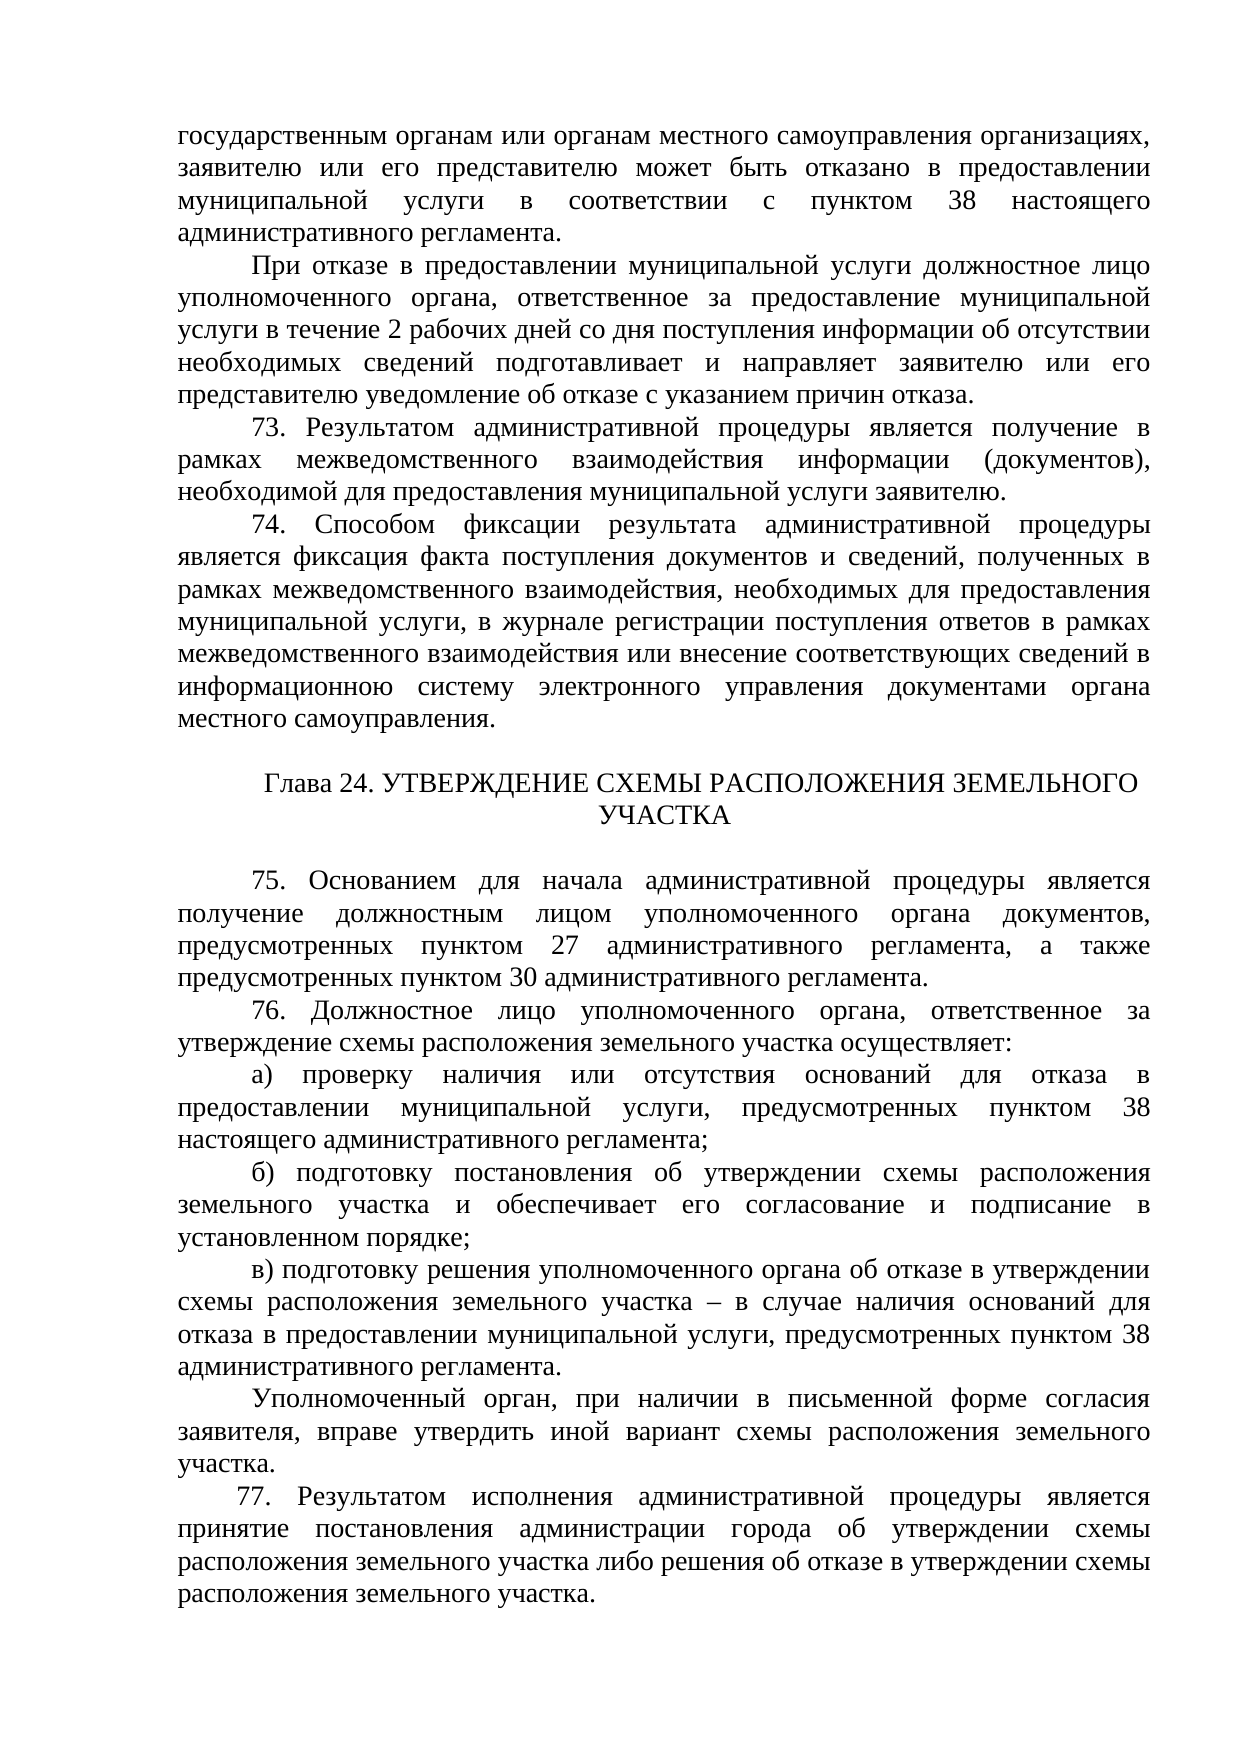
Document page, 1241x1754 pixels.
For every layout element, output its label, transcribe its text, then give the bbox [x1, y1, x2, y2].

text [177, 118, 1152, 248]
text Глава 24. УТВЕРЖДЕНИЕ СХЕМЫ РАСПОЛОЖЕНИЯ ЗЕМЕЛЬНОГО УЧАСТКА [177, 766, 1152, 831]
text б) подготовку постановления об утверждении схемы расположения земельного участка и обеспечивает его согласование и подписание в установленном порядке; [177, 1155, 1152, 1252]
text Уполномоченный орган, при наличии в письменной форме согласия заявителя, вправе утвердить иной вариант схемы расположения земельного участка. [177, 1382, 1152, 1479]
text 76. Должностное лицо уполномоченного органа, ответственное за утверждение схемы расположения земельного участка осуществляет: [177, 993, 1152, 1058]
text а) проверку наличия или отсутствия оснований для отказа в предоставлении муниципальной услуги, предусмотренных пунктом 38 настоящего административного регламента; [177, 1058, 1152, 1155]
text в) подготовку решения уполномоченного органа об отказе в утверждении схемы расположения земельного участка – в случае наличия оснований для отказа в предоставлении муниципальной услуги, предусмотренных пунктом 38 административного регламента. [177, 1252, 1152, 1382]
text 73. Результатом административной процедуры является получение в рамках межведомственного взаимодействия информации (документов), необходимой для предоставления муниципальной услуги заявителю. [177, 410, 1152, 507]
text 74. Способом фиксации результата административной процедуры является фиксация факта поступления документов и сведений, полученных в рамках межведомственного взаимодействия, необходимых для предоставления муниципальной услуги, в журнале регистрации поступления ответов в рамках межведомственного взаимодействия или внесение соответствующих сведений в информационною систему электронного управления документами органа местного самоуправления. [177, 507, 1152, 734]
text 77. Результатом исполнения административной процедуры является принятие постановления администрации города об утверждении схемы расположения земельного участка либо решения об отказе в утверждении схемы расположения земельного участка. [177, 1479, 1152, 1608]
text При отказе в предоставлении муниципальной услуги должностное лицо уполномоченного органа, ответственное за предоставление муниципальной услуги в течение 2 рабочих дней со дня поступления информации об отсутствии необходимых сведений подготавливает и направляет заявителю или его представителю уведомление об отказе с указанием причин отказа. [177, 248, 1152, 410]
text 75. Основанием для начала административной процедуры является получение должностным лицом уполномоченного органа документов, предусмотренных пунктом 27 административного регламента, а также предусмотренных пунктом 30 административного регламента. [177, 863, 1152, 993]
